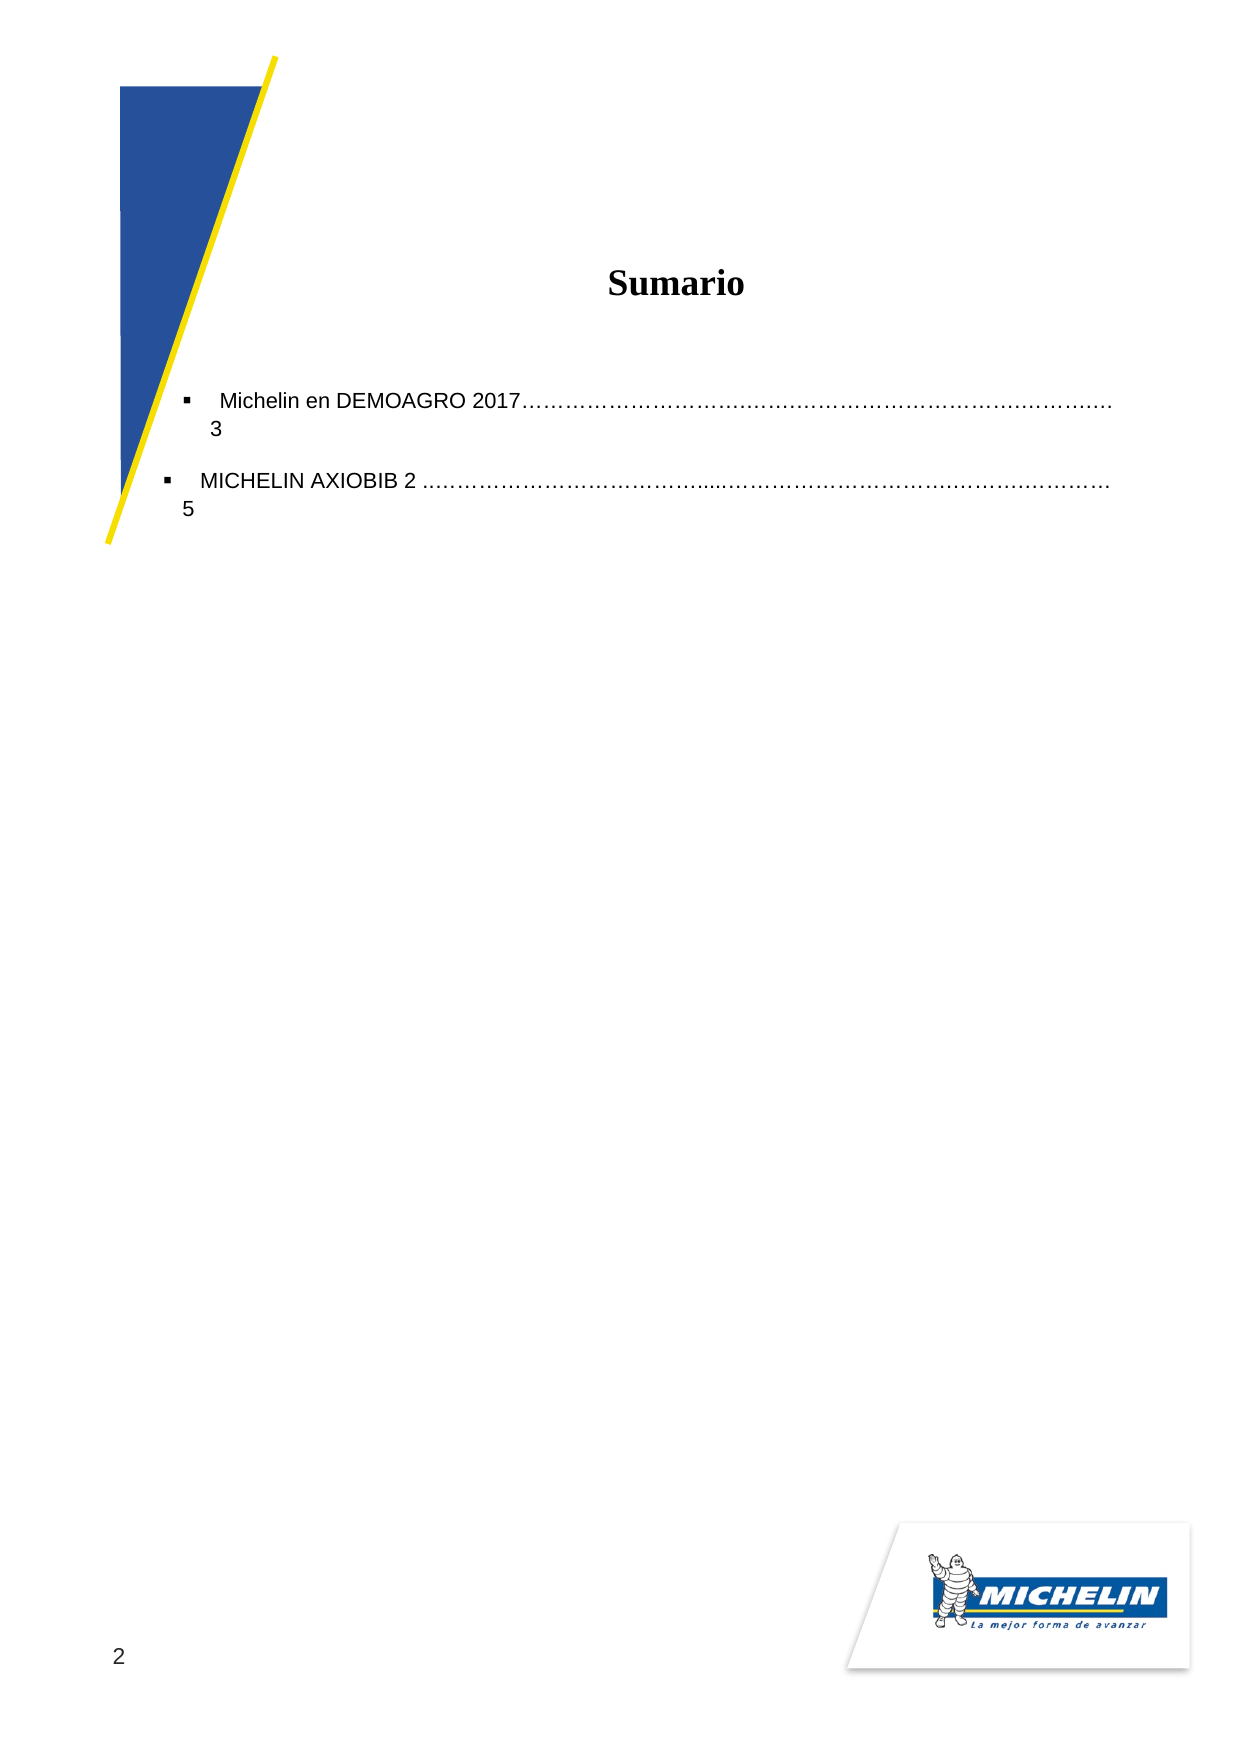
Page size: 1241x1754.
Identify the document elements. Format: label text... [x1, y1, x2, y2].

text Sumario [112, 265, 1128, 302]
list Michelin en DEMOAGRO 2017………………………….…….………………………….……….… 3 [112, 385, 1128, 441]
picture [928, 1554, 1168, 1630]
list MICHELIN AXIOBIB 2 ..……………………………….....………………………….……….………… 5 [112, 465, 1128, 521]
